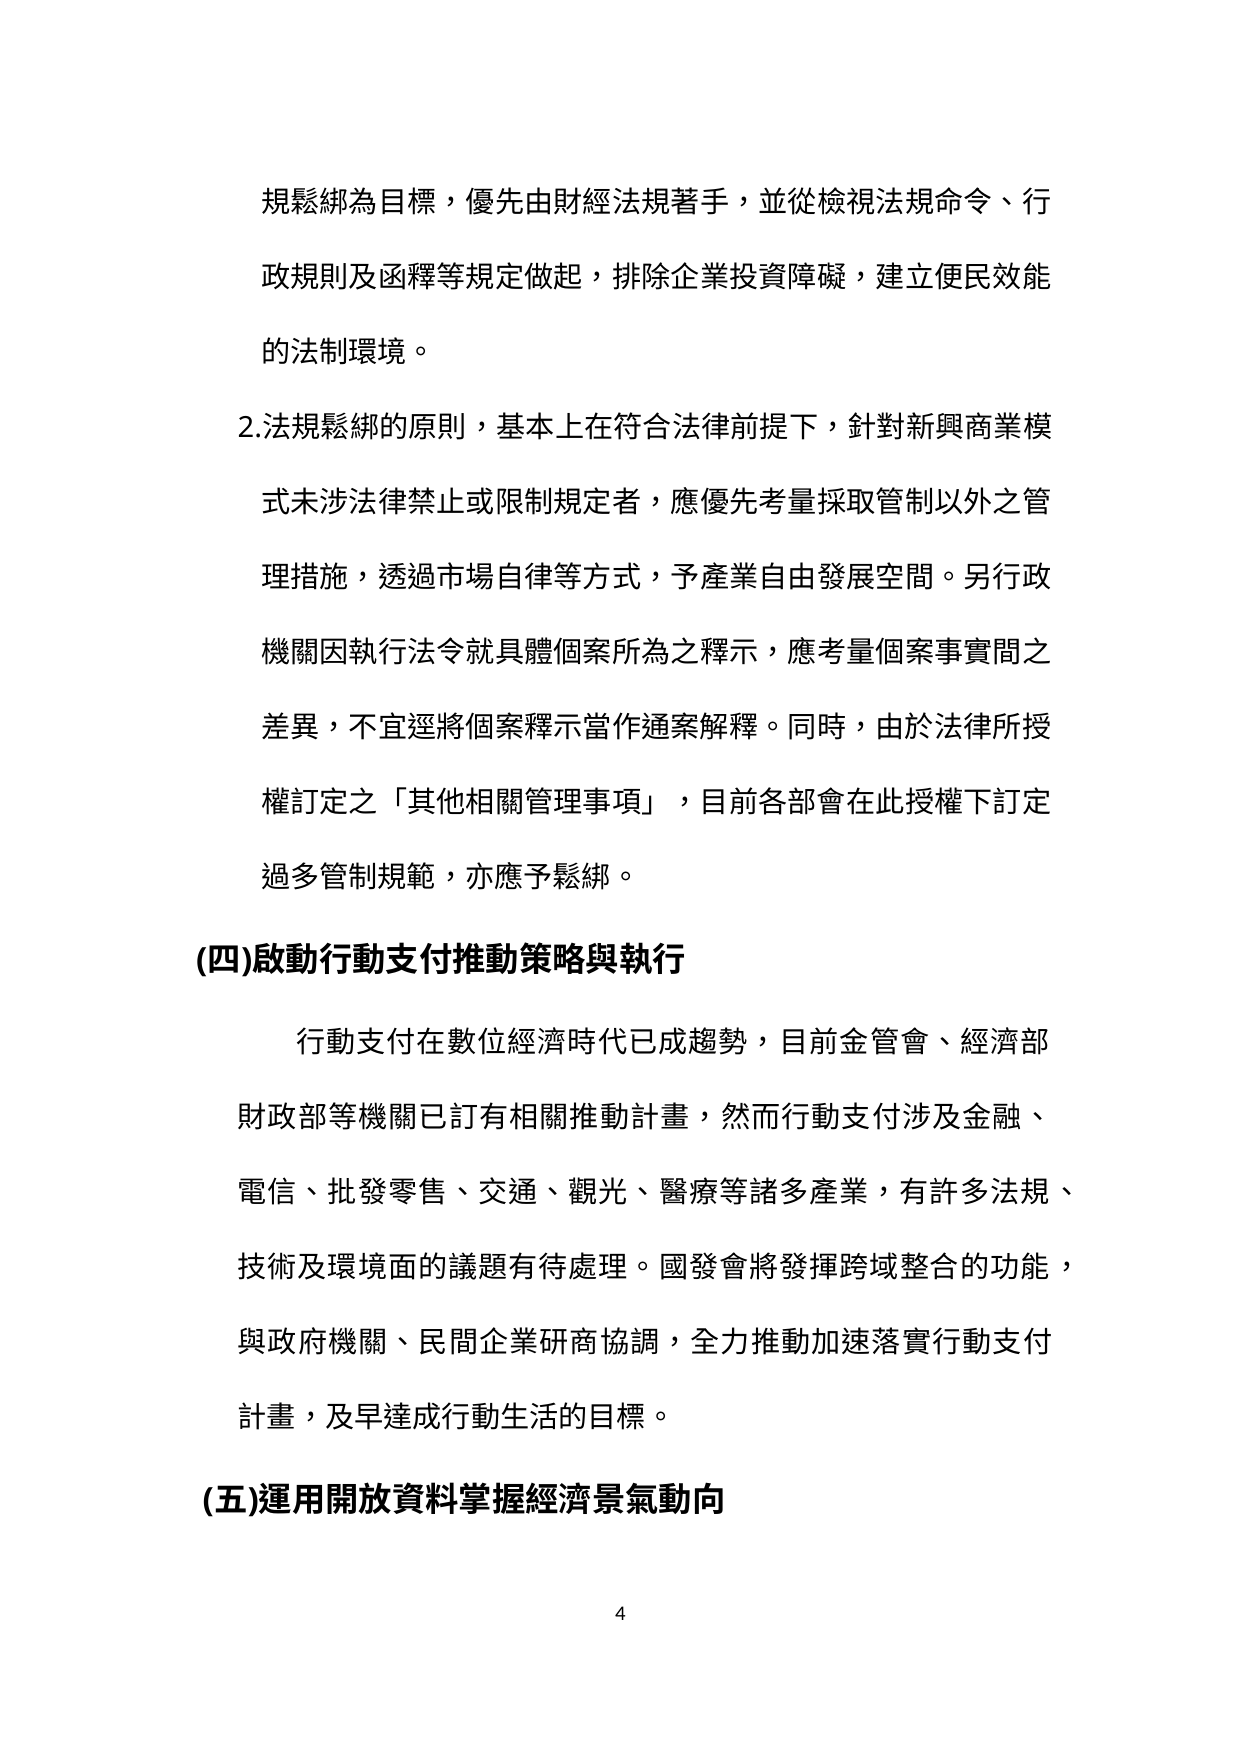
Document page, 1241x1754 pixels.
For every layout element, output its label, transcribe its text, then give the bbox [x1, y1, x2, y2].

text 2.法規鬆綁的原則，基本上在符合法律前提下，針對新興商業模式未涉法律禁止或限制規定者，應優先考量採取管制以外之管理措施，透過市場自律等方式，予產業自由發展空間。另行政機關因執行法令就具體個案所為之釋示，應考量個案事實間之差異，不宜逕將個案釋示當作通案解釋。同時，由於法律所授權訂定之「其他相關管理事項」，目前各部會在此授權下訂定過多管制規範，亦應予鬆綁。 [237, 387, 1053, 912]
text 行動支付在數位經濟時代已成趨勢，目前金管會、經濟部、財政部等機關已訂有相關推動計畫，然而行動支付涉及金融、電信、批發零售、交通、觀光、醫療等諸多產業，有許多法規、技術及環境面的議題有待處理。國發會將發揮跨域整合的功能，與政府機關、民間企業研商協調，全力推動加速落實行動支付計畫，及早達成行動生活的目標。 [237, 1002, 1053, 1452]
list (五)運用開放資料掌握經濟景氣動向 [202, 1460, 1053, 1535]
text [237, 162, 1053, 387]
list (四)啟動行動支付推動策略與執行 [187, 920, 1053, 995]
